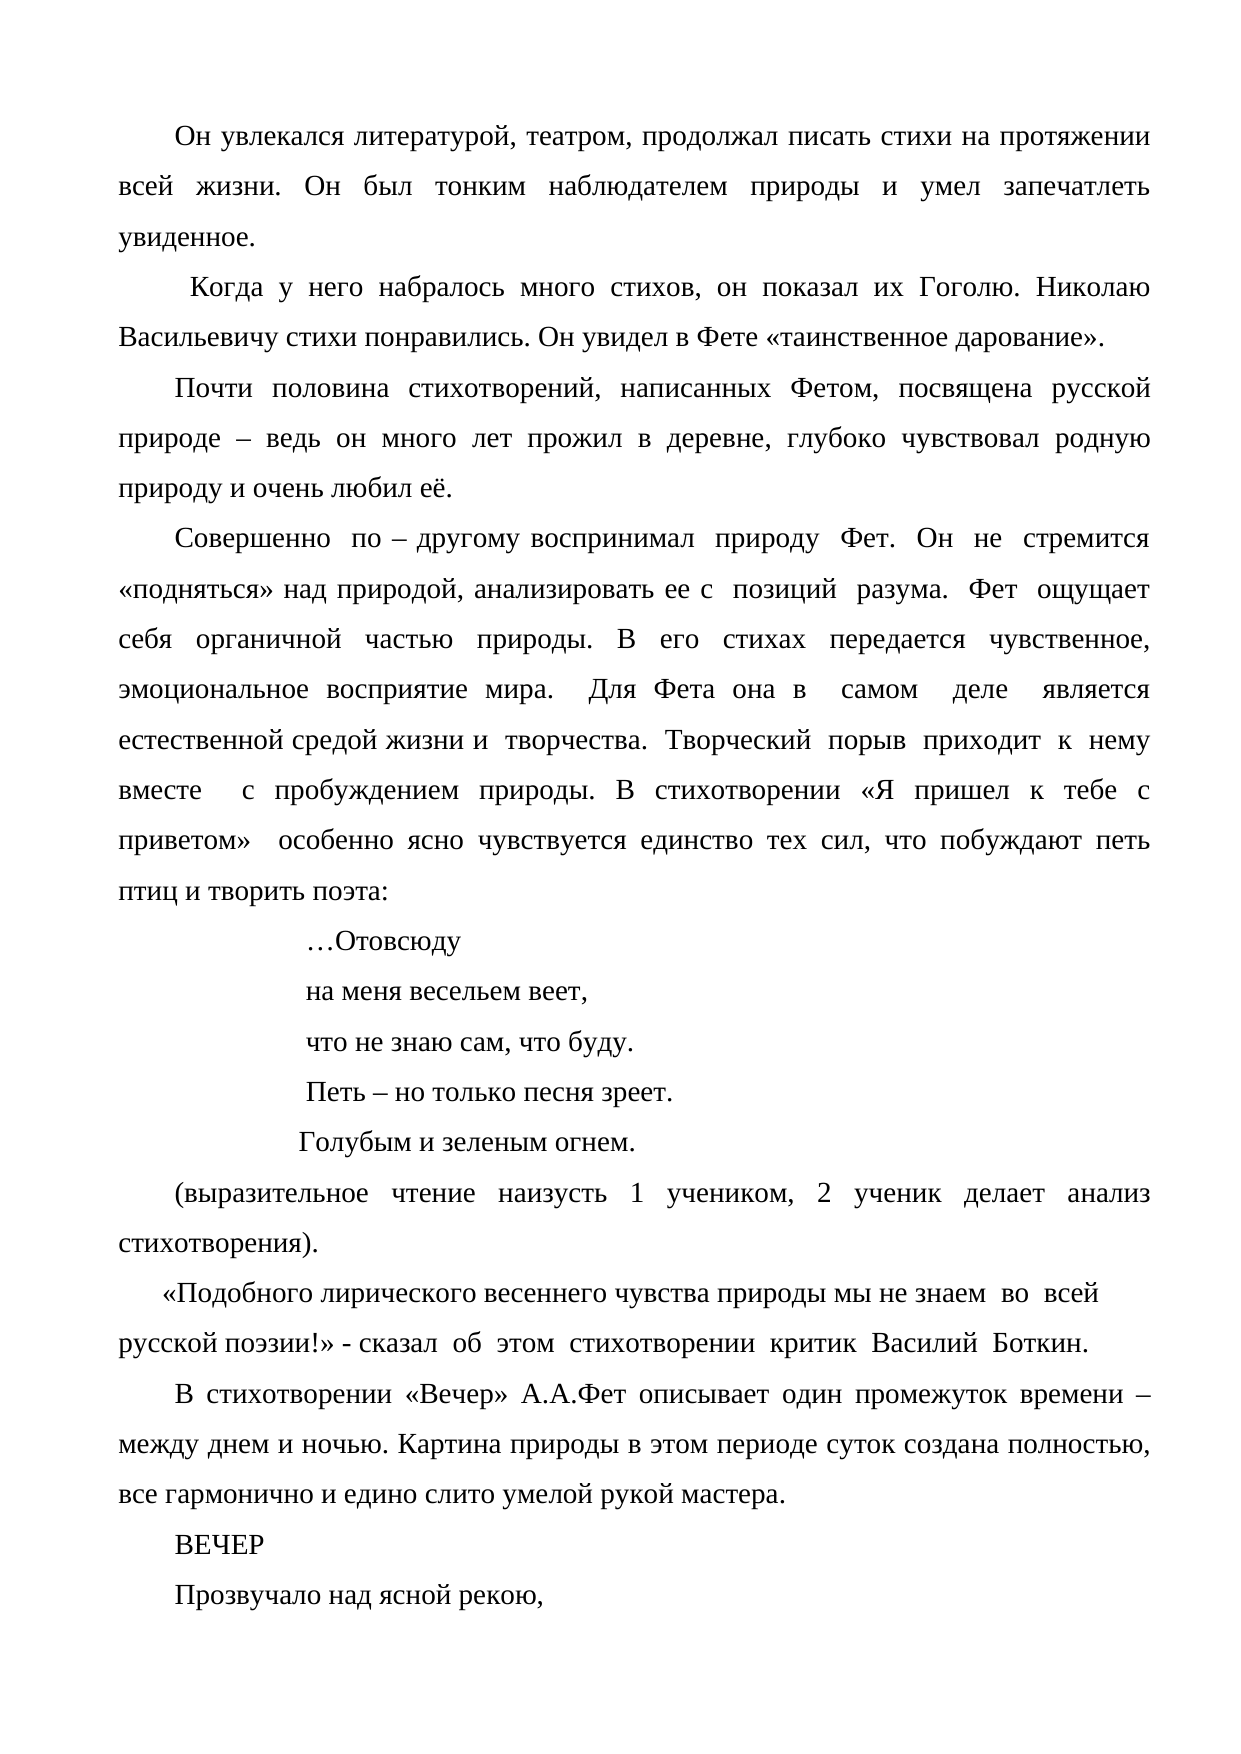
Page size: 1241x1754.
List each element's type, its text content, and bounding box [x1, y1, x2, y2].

text (выразительное чтение наизусть 1 учеником, 2 ученик делает анализ стихотворения). [118, 1175, 1152, 1258]
text Он увлекался литературой, театром, продолжал писать стихи на протяжении всей жизни. Он был тонким наблюдателем природы и умел запечатлеть увиденное. [118, 118, 1152, 252]
text на меня весельем веет, [118, 973, 1152, 1007]
text …Отовсюду [118, 923, 1152, 957]
text Петь – но только песня зреет. [118, 1074, 1152, 1108]
text Голубым и зеленым огнем. [118, 1124, 1152, 1158]
text Совершенно по – другому воспринимал природу Фет. Он не стремится «подняться» над природой, анализировать ее с позиций разума. Фет ощущает себя органичной частью природы. В его стихах передается чувственное, эмоциональное восприятие мира. Для Фета она в самом деле является естественной средой жизни и творчества. Творческий порыв приходит к нему вместе с пробуждением природы. В стихотворении «Я пришел к тебе с приветом» особенно ясно чувствуется единство тех сил, что побуждают петь птиц и творить поэта: [118, 521, 1152, 906]
text ВЕЧЕР [118, 1527, 1152, 1560]
text что не знаю сам, что буду. [118, 1024, 1152, 1057]
text русской поэзии!» - сказал об этом стихотворении критик Василий Боткин. [118, 1326, 1152, 1359]
text В стихотворении «Вечер» А.А.Фет описывает один промежуток времени – между днем и ночью. Картина природы в этом периоде суток создана полностью, все гармонично и едино слито умелой рукой мастера. [118, 1376, 1152, 1510]
text Прозвучало над ясной рекою, [118, 1577, 1152, 1611]
text Когда у него набралось много стихов, он показал их Гоголю. Николаю Васильевичу стихи понравились. Он увидел в Фете «таинственное дарование». [118, 269, 1152, 353]
text «Подобного лирического весеннего чувства природы мы не знаем во всей [118, 1275, 1152, 1309]
text Почти половина стихотворений, написанных Фетом, посвящена русской природе – ведь он много лет прожил в деревне, глубоко чувствовал родную природу и очень любил её. [118, 370, 1152, 504]
